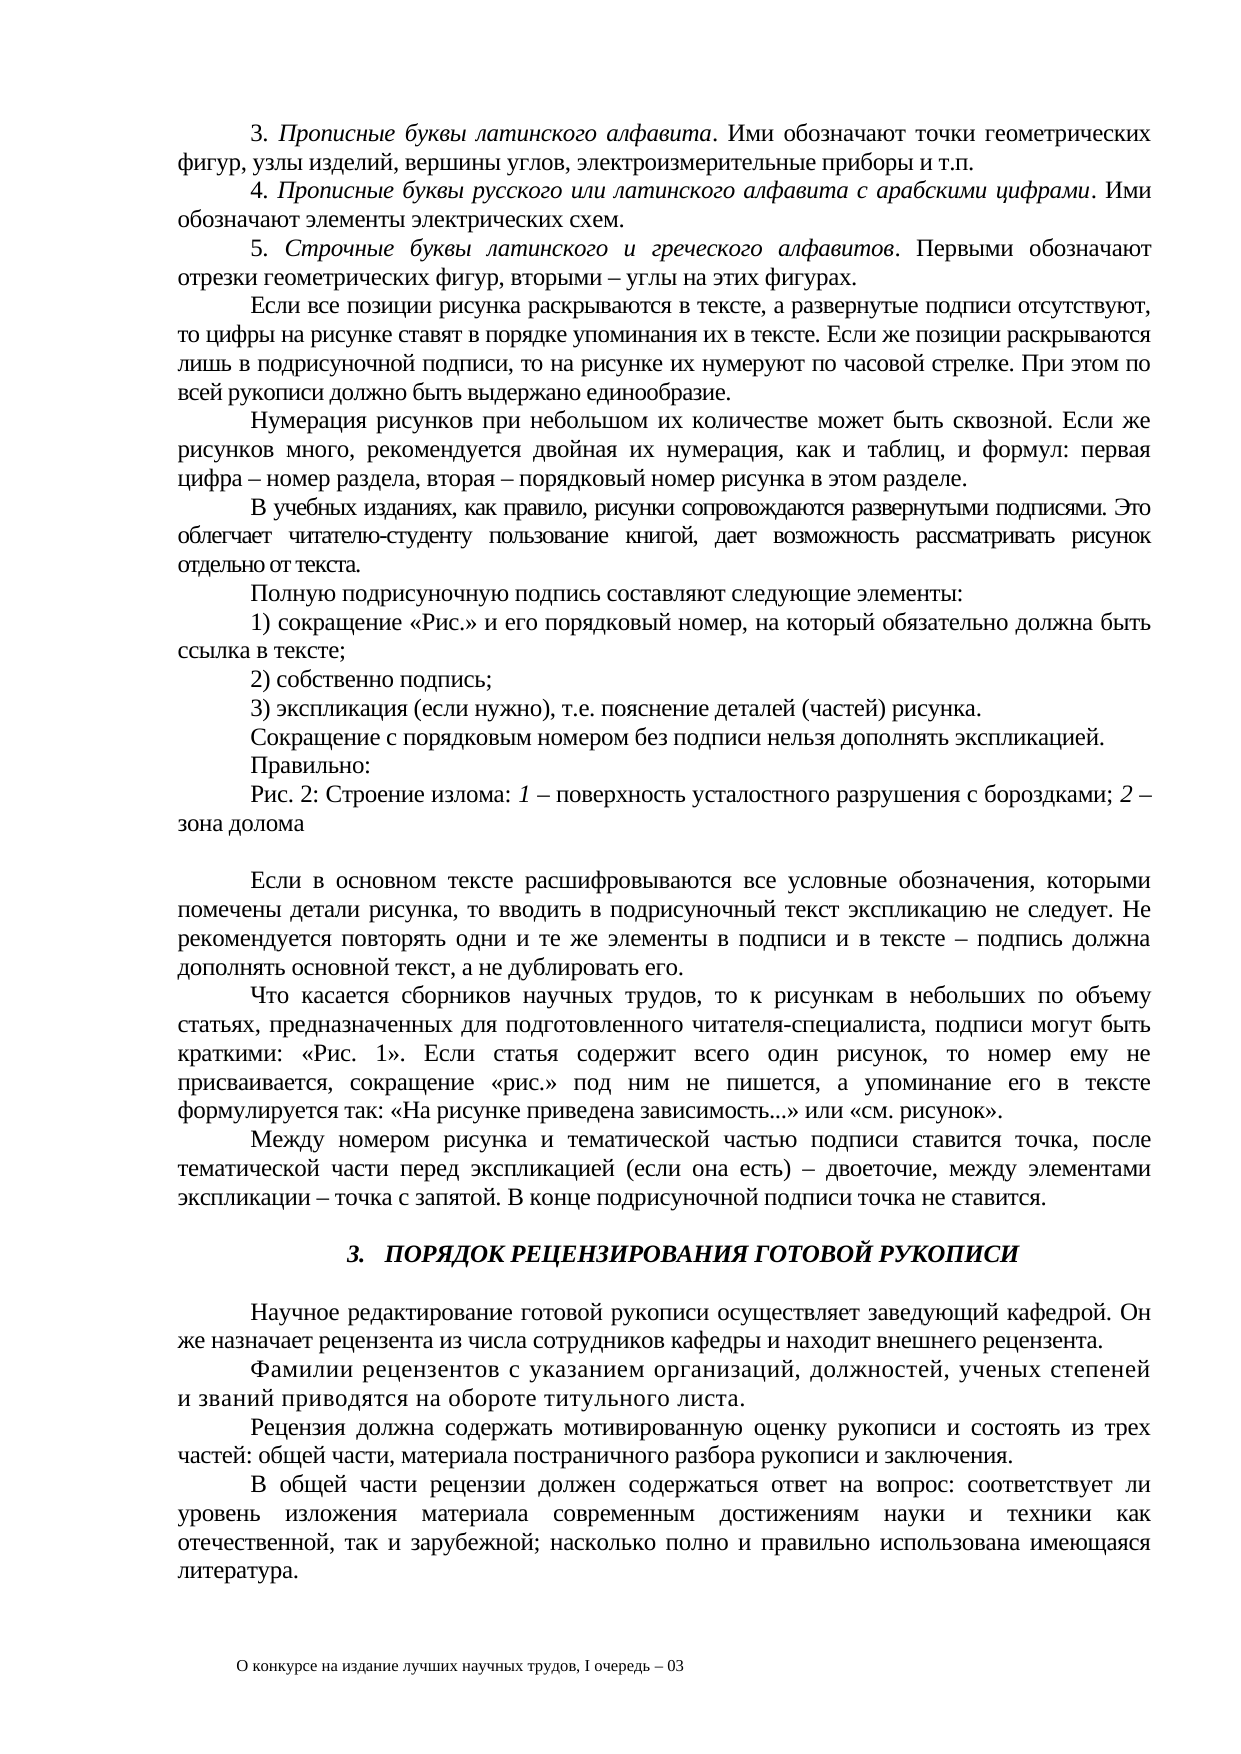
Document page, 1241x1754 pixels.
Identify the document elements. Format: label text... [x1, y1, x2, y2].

text 5. Строчные буквы латинского и греческого алфавитов. Первыми обозначают отрезки геометрических фигур, вторыми – углы на этих фигурах. [177, 233, 1152, 291]
text Правильно: [177, 751, 1152, 779]
text Полную подрисуночную подпись составляют следующие элементы: [177, 578, 1152, 607]
text 1) сокращение «Рис.» и его порядковый номер, на который обязательно должна быть ссылка в тексте; [177, 607, 1152, 664]
text Что касается сборников научных трудов, то к рисункам в небольших по объему статьях, предназначенных для подготовленного читателя-специалиста, подписи могут быть краткими: «Рис. 1». Если статья содержит всего один рисунок, то номер ему не присваивается, сокращение «рис.» под ним не пишется, а упоминание его в тексте формулируется так: «На рисунке приведена зависимость...» или «см. рисунок». [177, 981, 1152, 1124]
text Научное редактирование готовой рукописи осуществляет заведующий кафедрой. Он же назначает рецензента из числа сотрудников кафедры и находит внешнего рецензента. [177, 1297, 1152, 1354]
text Нумерация рисунков при небольшом их количестве может быть сквозной. Если же рисунков много, рекомендуется двойная их нумерация, как и таблиц, и формул: первая цифра – номер раздела, вторая – порядковый номер рисунка в этом разделе. [177, 406, 1152, 492]
text Фамилии рецензентов с указанием организаций, должностей, ученых степеней и званий приводятся на обороте титульного листа. [177, 1354, 1152, 1412]
text Если все позиции рисунка раскрываются в тексте, а развернутые подписи отсутствуют, то цифры на рисунке ставят в порядке упоминания их в тексте. Если же позиции раскрываются лишь в подрисуночной подписи, то на рисунке их нумеруют по часовой стрелке. При этом по всей рукописи должно быть выдержано единообразие. [177, 291, 1152, 406]
text 3) экспликация (если нужно), т.е. пояснение деталей (частей) рисунка. [177, 693, 1152, 722]
text В общей части рецензии должен содержаться ответ на вопрос: соответствует ли уровень изложения материала современным достижениям науки и техники как отечественной, так и зарубежной; насколько полно и правильно использована имеющаяся литература. [177, 1469, 1152, 1584]
text Рис. 2: Строение излома: 1 – поверхность усталостного разрушения с бороздками; 2 – зона долома [177, 779, 1152, 837]
text 2) собственно подпись; [177, 664, 1152, 693]
list ПОРЯДОК РЕЦЕНЗИРОВАНИЯ ГОТОВОЙ РУКОПИСИ [215, 1239, 1152, 1268]
text Между номером рисунка и тематической частью подписи ставится точка, после тематической части перед экспликацией (если она есть) – двоеточие, между элементами экспликации – точка с запятой. В конце подрисуночной подписи точка не ставится. [177, 1124, 1152, 1211]
text Рецензия должна содержать мотивированную оценку рукописи и состоять из трех частей: общей части, материала постраничного разбора рукописи и заключения. [177, 1412, 1152, 1469]
text Сокращение с порядковым номером без подписи нельзя дополнять экспликацией. [177, 722, 1152, 751]
text В учебных изданиях, как правило, рисунки сопровождаются развернутыми подписями. Это облегчает читателю-студенту пользование книгой, дает возможность рассматривать рисунок отдельно от текста. [177, 492, 1152, 578]
text Если в основном тексте расшифровываются все условные обозначения, которыми помечены детали рисунка, то вводить в подрисуночный текст экспликацию не следует. Не рекомендуется повторять одни и те же элементы в подписи и в тексте – подпись должна дополнять основной текст, а не дублировать его. [177, 866, 1152, 981]
text 4. Прописные буквы русского или латинского алфавита с арабскими цифрами. Ими обозначают элементы электрических схем. [177, 176, 1152, 233]
text 3. Прописные буквы латинского алфавита. Ими обозначают точки геометрических фигур, узлы изделий, вершины углов, электроизмерительные приборы и т.п. [177, 118, 1152, 176]
